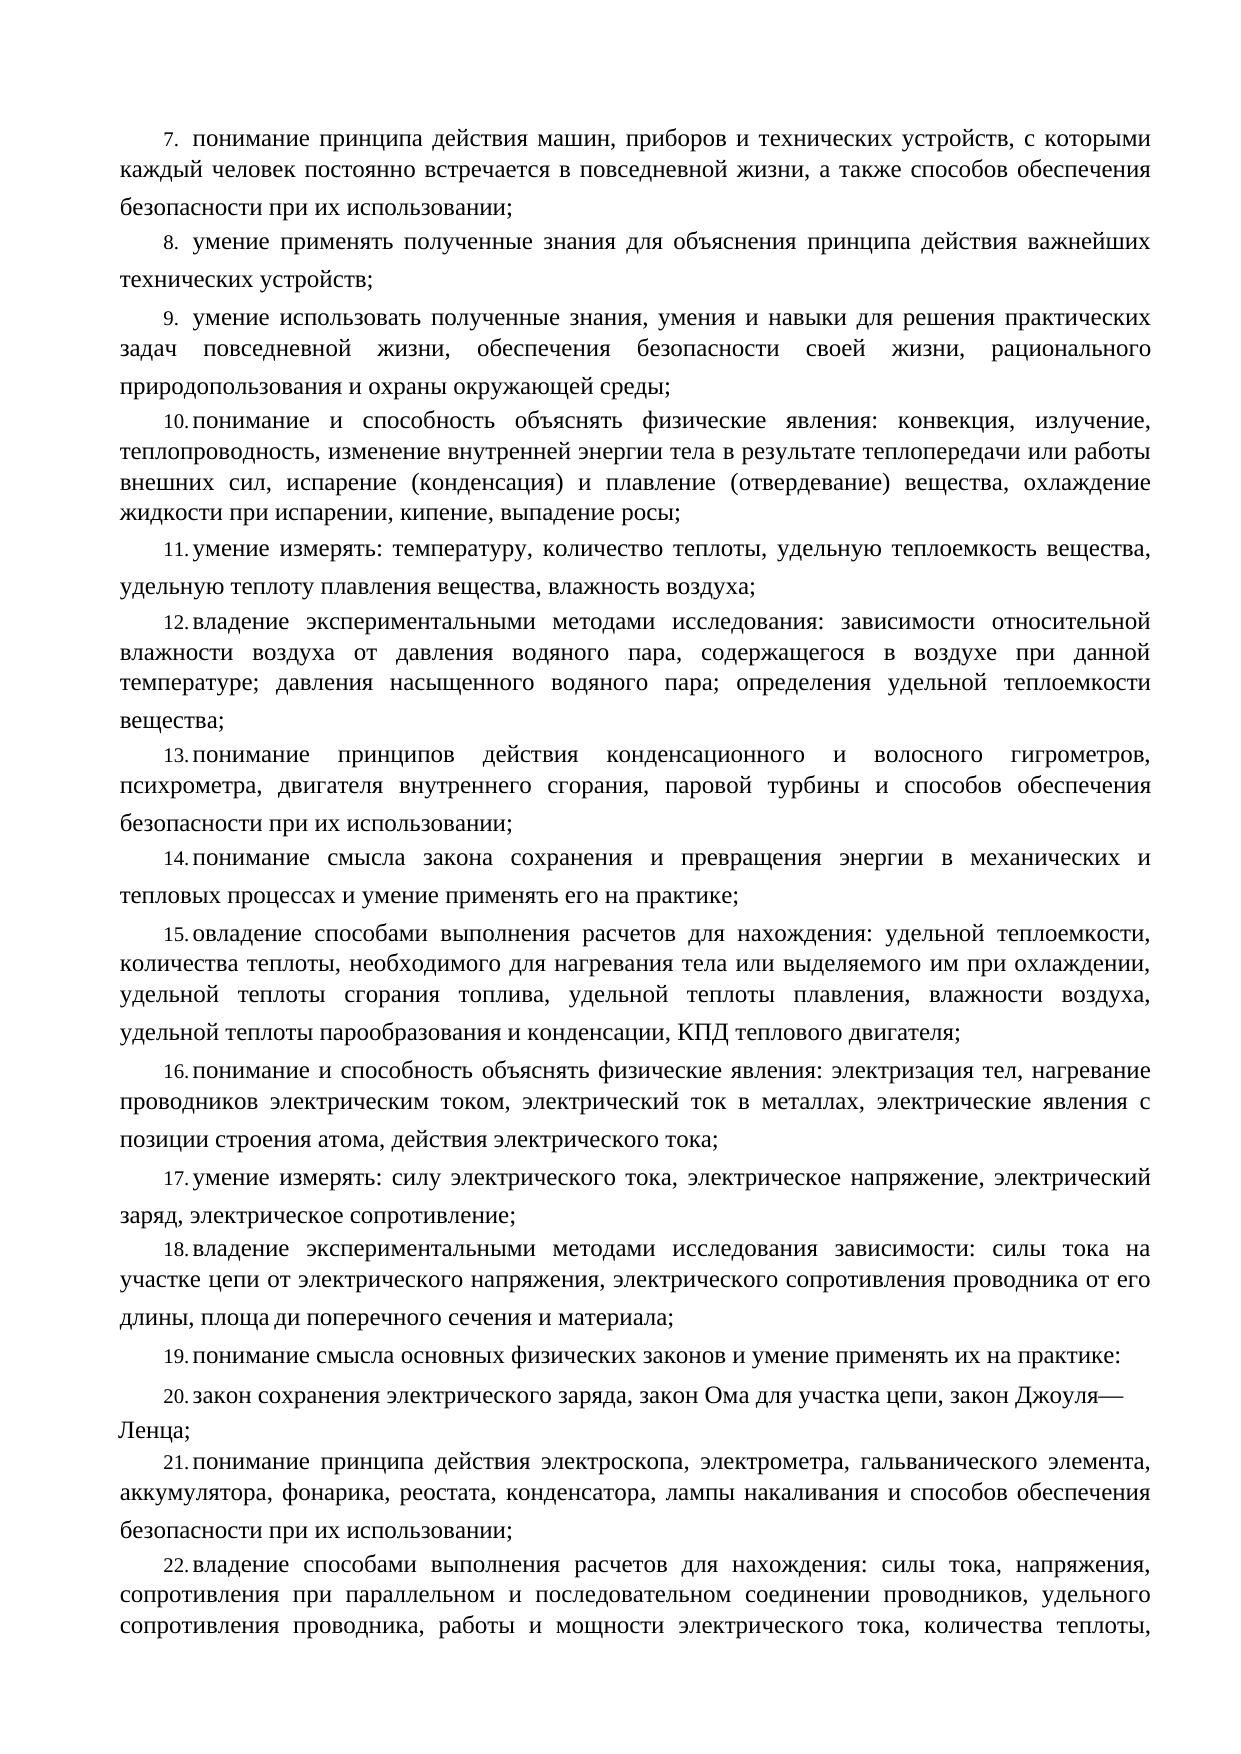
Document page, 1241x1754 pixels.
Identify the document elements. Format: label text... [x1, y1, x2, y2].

list понимание и способность объяснять физические явления: электризация тел, нагревание проводников электрическим током, электрический ток в металлах, электрические явления с позиции строения атома, действия электрического тока; [119, 1055, 1152, 1154]
list понимание принципа действия электроскопа, электрометра, гальванического элемента, аккумулятора, фонарика, реостата, конденсатора, лампы накаливания и способов обеспечения безопасности при их использовании; [119, 1446, 1152, 1545]
text Ленца; [118, 1415, 1153, 1443]
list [119, 1549, 1152, 1639]
list умение измерять: силу электрического тока, электрическое напряжение, электрический заряд, электрическое сопротивление; [119, 1162, 1152, 1230]
list владение экспериментальными методами исследования зависимости: силы тока на участке цепи от электрического напряжения, электрического сопротивления проводника от его длины, площа ди поперечного сечения и материала; [119, 1233, 1152, 1333]
list понимание смысла основных физических законов и умение применять их на практике: [119, 1340, 1152, 1369]
list владение экспериментальными методами исследования: зависимости относительной влажности воздуха от давления водяного пара, содержащегося в воздухе при данной температуре; давления насыщенного водяного пара; определения удельной теплоемкости вещества; [119, 606, 1152, 736]
list понимание принципов действия конденсационного и волосного гигрометров, психрометра, двигателя внутреннего сгорания, паровой турбины и способов обеспечения безопасности при их использовании; [119, 739, 1152, 838]
list умение применять полученные знания для объяснения принципа действия важнейших технических устройств; [119, 226, 1152, 294]
list закон сохранения электрического заряда, закон Ома для участка цепи, закон Джоуля— [119, 1381, 1152, 1409]
list понимание и способность объяснять физические явления: конвекция, излучение, теплопроводность, изменение внутренней энергии тела в результате теплопередачи или работы внешних сил, испарение (конденсация) и плавление (отвердевание) вещества, охлаждение жидкости при испарении, кипение, выпадение росы; [119, 405, 1152, 526]
list умение использовать полученные знания, умения и навыки для решения практических задач повседневной жизни, обеспечения безопасности своей жизни, рационального природопользования и охраны окружающей среды; [119, 302, 1152, 401]
list овладение способами выполнения расчетов для нахождения: удельной теплоемкости, количества теплоты, необходимого для нагревания тела или выделяемого им при охлаждении, удельной теплоты сгорания топлива, удельной теплоты плавления, влажности воздуха, удельной теплоты парообразования и конденсации, КПД теплового двигателя; [119, 918, 1152, 1047]
list умение измерять: температуру, количество теплоты, удельную теплоемкость вещества, удельную теплоту плавления вещества, влажность воздуха; [119, 533, 1152, 602]
list понимание смысла закона сохранения и превращения энергии в механических и тепловых процессах и умение применять его на практике; [119, 842, 1152, 910]
list понимание принципа действия машин, приборов и технических устройств, с которыми каждый человек постоянно встречается в повседневной жизни, а также способов обеспечения безопасности при их использовании; [119, 123, 1152, 223]
